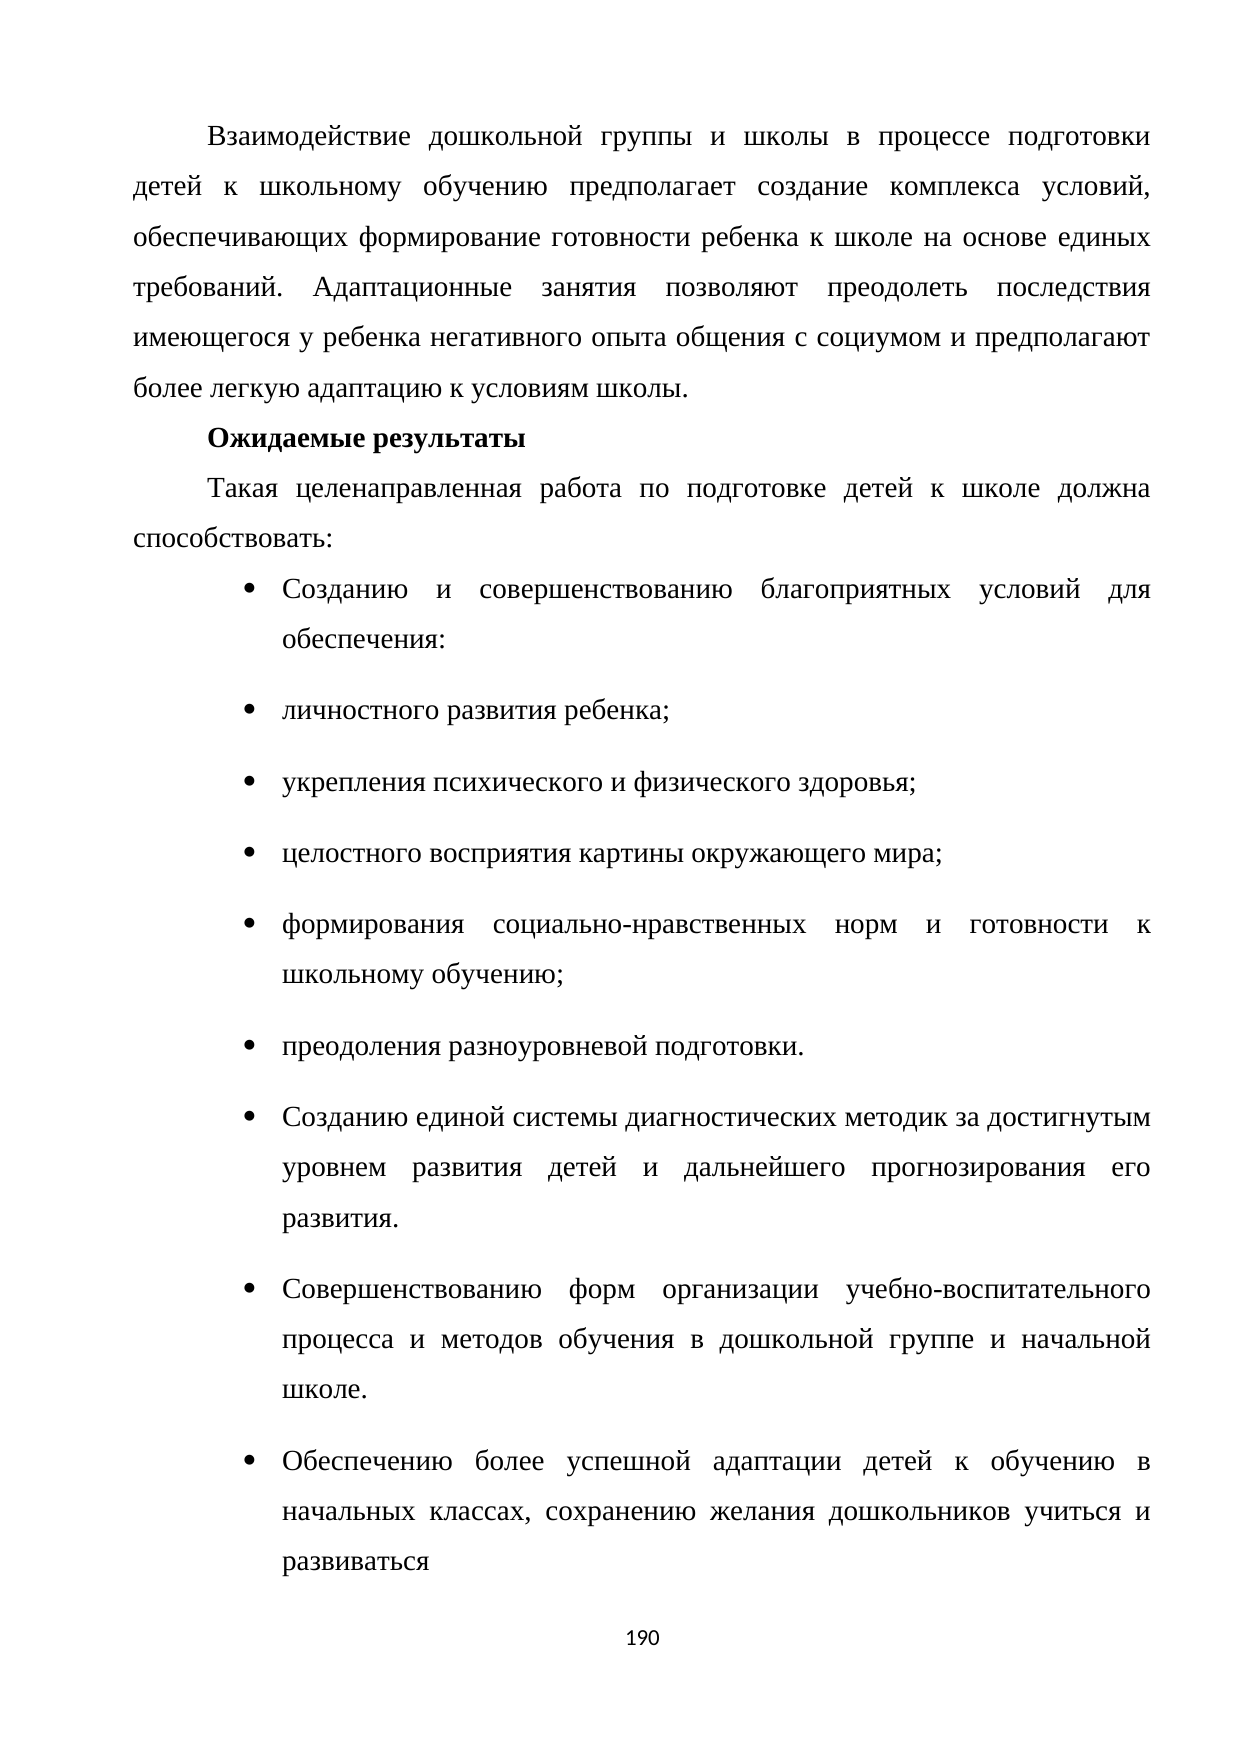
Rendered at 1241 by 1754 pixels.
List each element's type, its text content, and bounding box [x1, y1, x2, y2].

list Совершенствованию форм организации учебно-воспитательного процесса и методов обучения в дошкольной группе и начальной школе. [244, 1271, 1152, 1405]
list формирования социально-нравственных норм и готовности к школьному обучению; [244, 906, 1152, 990]
list личностного развития ребенка; [244, 692, 1152, 726]
list целостного восприятия картины окружающего мира; [244, 835, 1152, 869]
list укрепления психического и физического здоровья; [244, 764, 1152, 797]
text Такая целенаправленная работа по подготовке детей к школе должна способствовать: [133, 470, 1152, 554]
list Созданию и совершенствованию благоприятных условий для обеспечения: [244, 571, 1152, 655]
list Созданию единой системы диагностических методик за достигнутым уровнем развития детей и дальнейшего прогнозирования его развития. [244, 1099, 1152, 1233]
list Обеспечению более успешной адаптации детей к обучению в начальных классах, сохранению желания дошкольников учиться и развиваться [244, 1443, 1152, 1577]
list преодоления разноуровневой подготовки. [244, 1028, 1152, 1061]
text Ожидаемые результаты [133, 420, 1152, 453]
text Взаимодействие дошкольной группы и школы в процессе подготовки детей к школьному обучению предполагает создание комплекса условий, обеспечивающих формирование готовности ребенка к школе на основе единых требований. Адаптационные занятия позволяют преодолеть последствия имеющегося у ребенка негативного опыта общения с социумом и предполагают более легкую адаптацию к условиям школы. [133, 118, 1152, 403]
